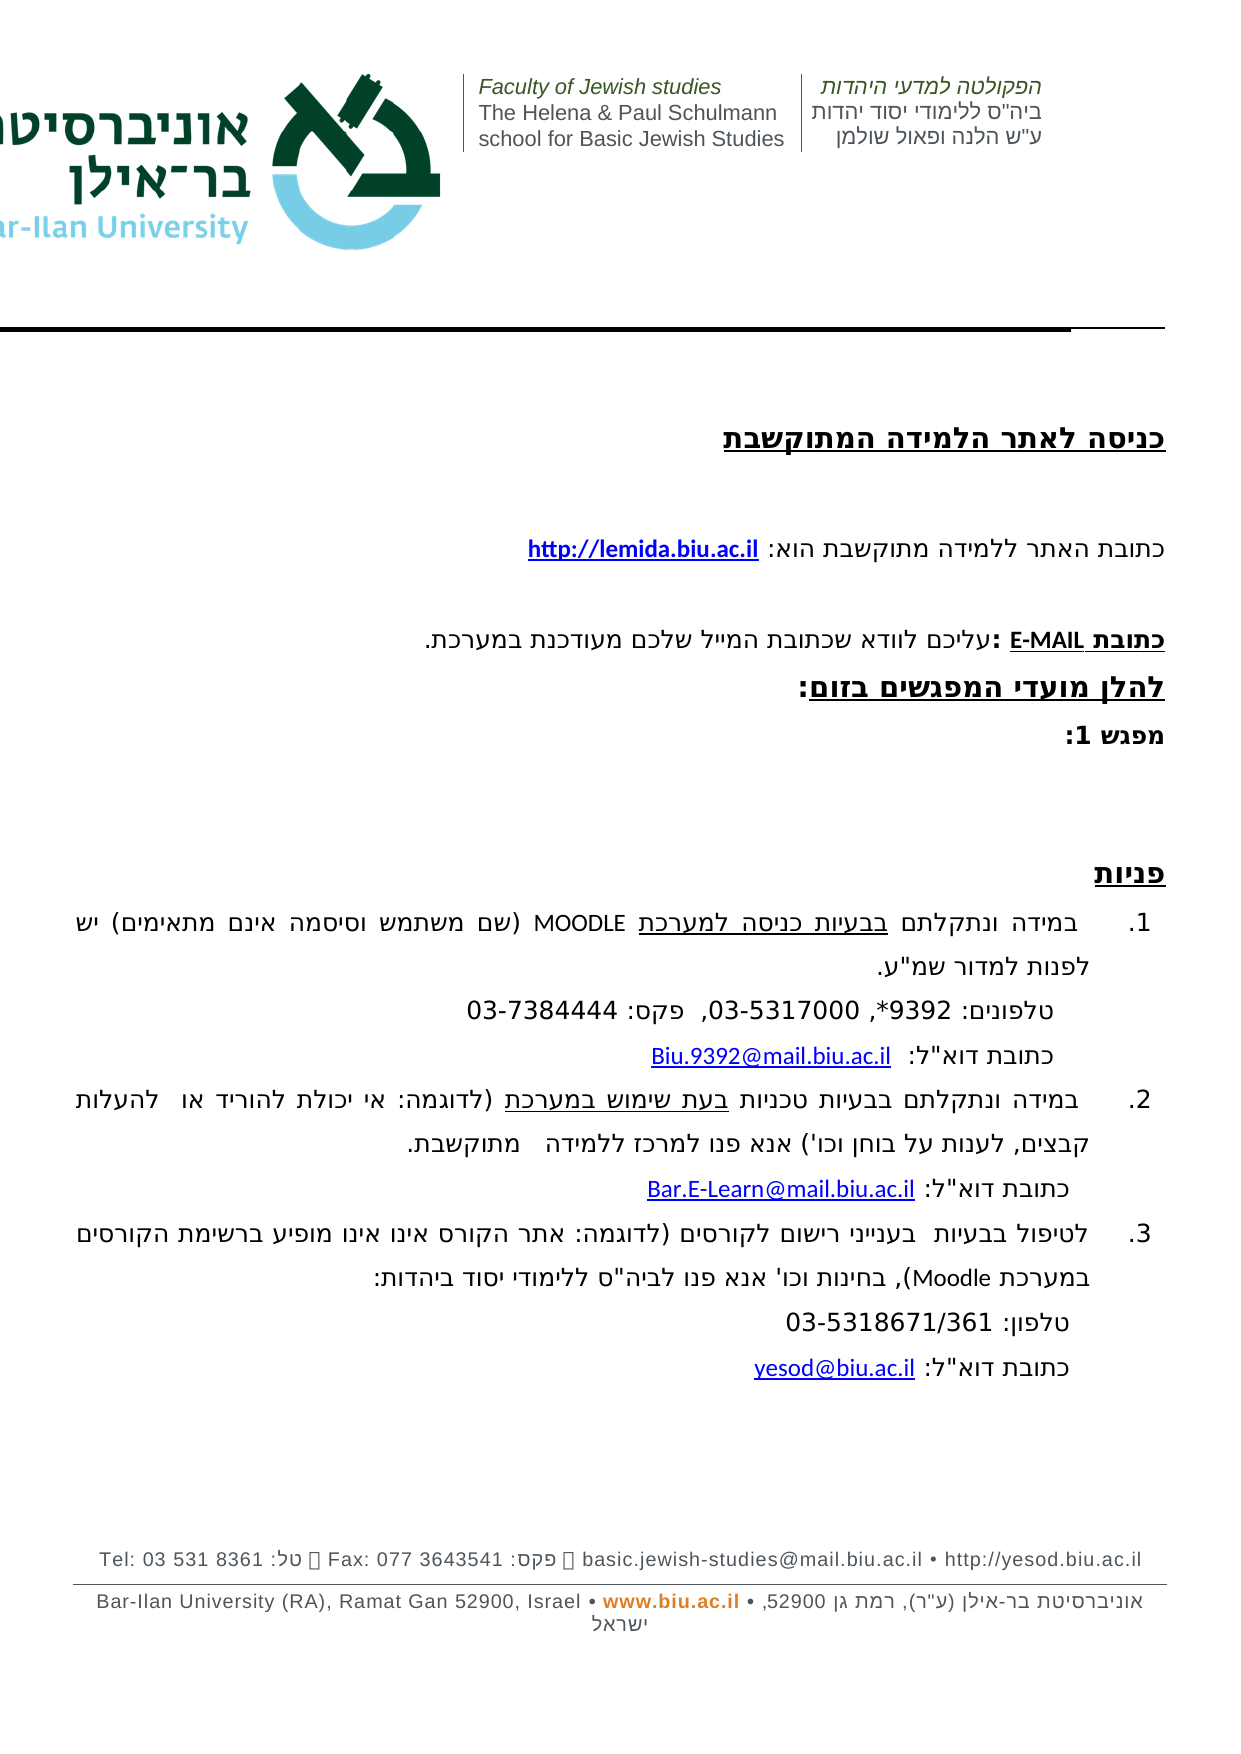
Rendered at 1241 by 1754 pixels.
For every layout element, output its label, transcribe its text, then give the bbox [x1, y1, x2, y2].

text מפגש 1: [75, 721, 1165, 750]
text כתובת דוא"ל: Bar.E-Learn@mail.biu.ac.il [75, 1173, 1165, 1204]
text טלפון: 03-5318671/361 [75, 1308, 1165, 1337]
text כתובת E-MAIL :עליכם לוודא שכתובת המייל שלכם מעודכנת במערכת. [75, 624, 1165, 655]
text להלן מועדי המפגשים בזום: [75, 670, 1165, 704]
list במידה ונתקלתם בבעיות טכניות בעת שימוש במערכת (לדוגמה: אי יכולת להוריד או להעלות קבצים, לענות על בוחן וכו') אנא פנו למרכז ללמידה מתוקשבת. [75, 1086, 1128, 1158]
text טלפונים: 9392*, 03-5317000, פקס: 03-7384444 [75, 996, 1165, 1025]
text כתובת דוא"ל: Biu.9392@mail.biu.ac.il [75, 1040, 1165, 1070]
picture [0, 73, 441, 250]
text כתובת דוא"ל: yesod@biu.ac.il [75, 1352, 1165, 1383]
text כתובת האתר ללמידה מתוקשבת הוא: http://lemida.biu.ac.il [75, 533, 1165, 563]
text כניסה לאתר הלמידה המתוקשבת [75, 421, 1165, 455]
list במידה ונתקלתם בבעיות כניסה למערכת MOODLE (שם משתמש וסיסמה אינם מתאימים) יש לפנות למדור שמ"ע. [75, 907, 1128, 982]
list לטיפול בבעיות בענייני רישום לקורסים (לדוגמה: אתר הקורס אינו אינו מופיע ברשימת הקורסים במערכת Moodle), בחינות וכו' אנא פנו לביה"ס ללימודי יסוד ביהדות: [75, 1219, 1128, 1293]
text פניות [75, 856, 1165, 890]
